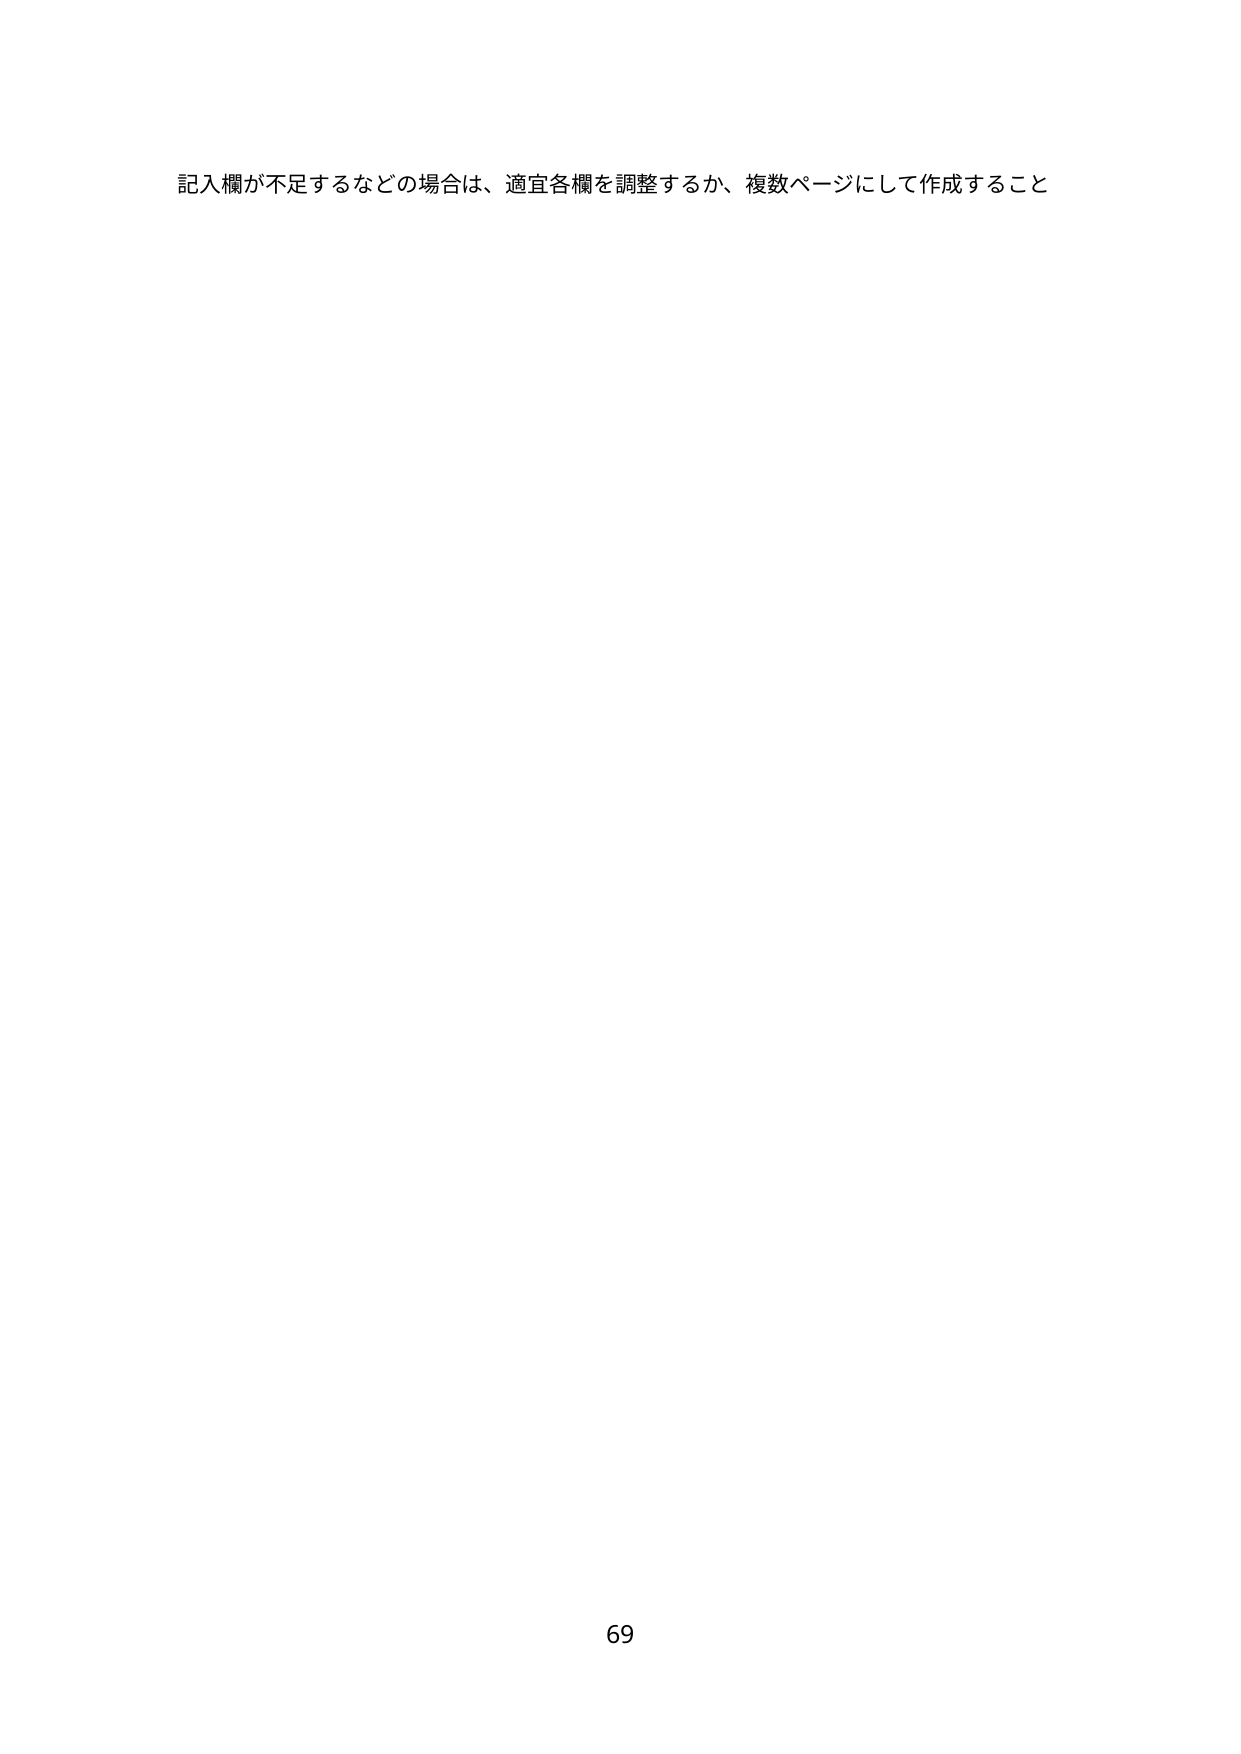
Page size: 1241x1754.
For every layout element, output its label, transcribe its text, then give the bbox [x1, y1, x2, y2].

text 記入欄が不足するなどの場合は、適宜各欄を調整するか、複数ページにして作成すること [177, 164, 1063, 202]
